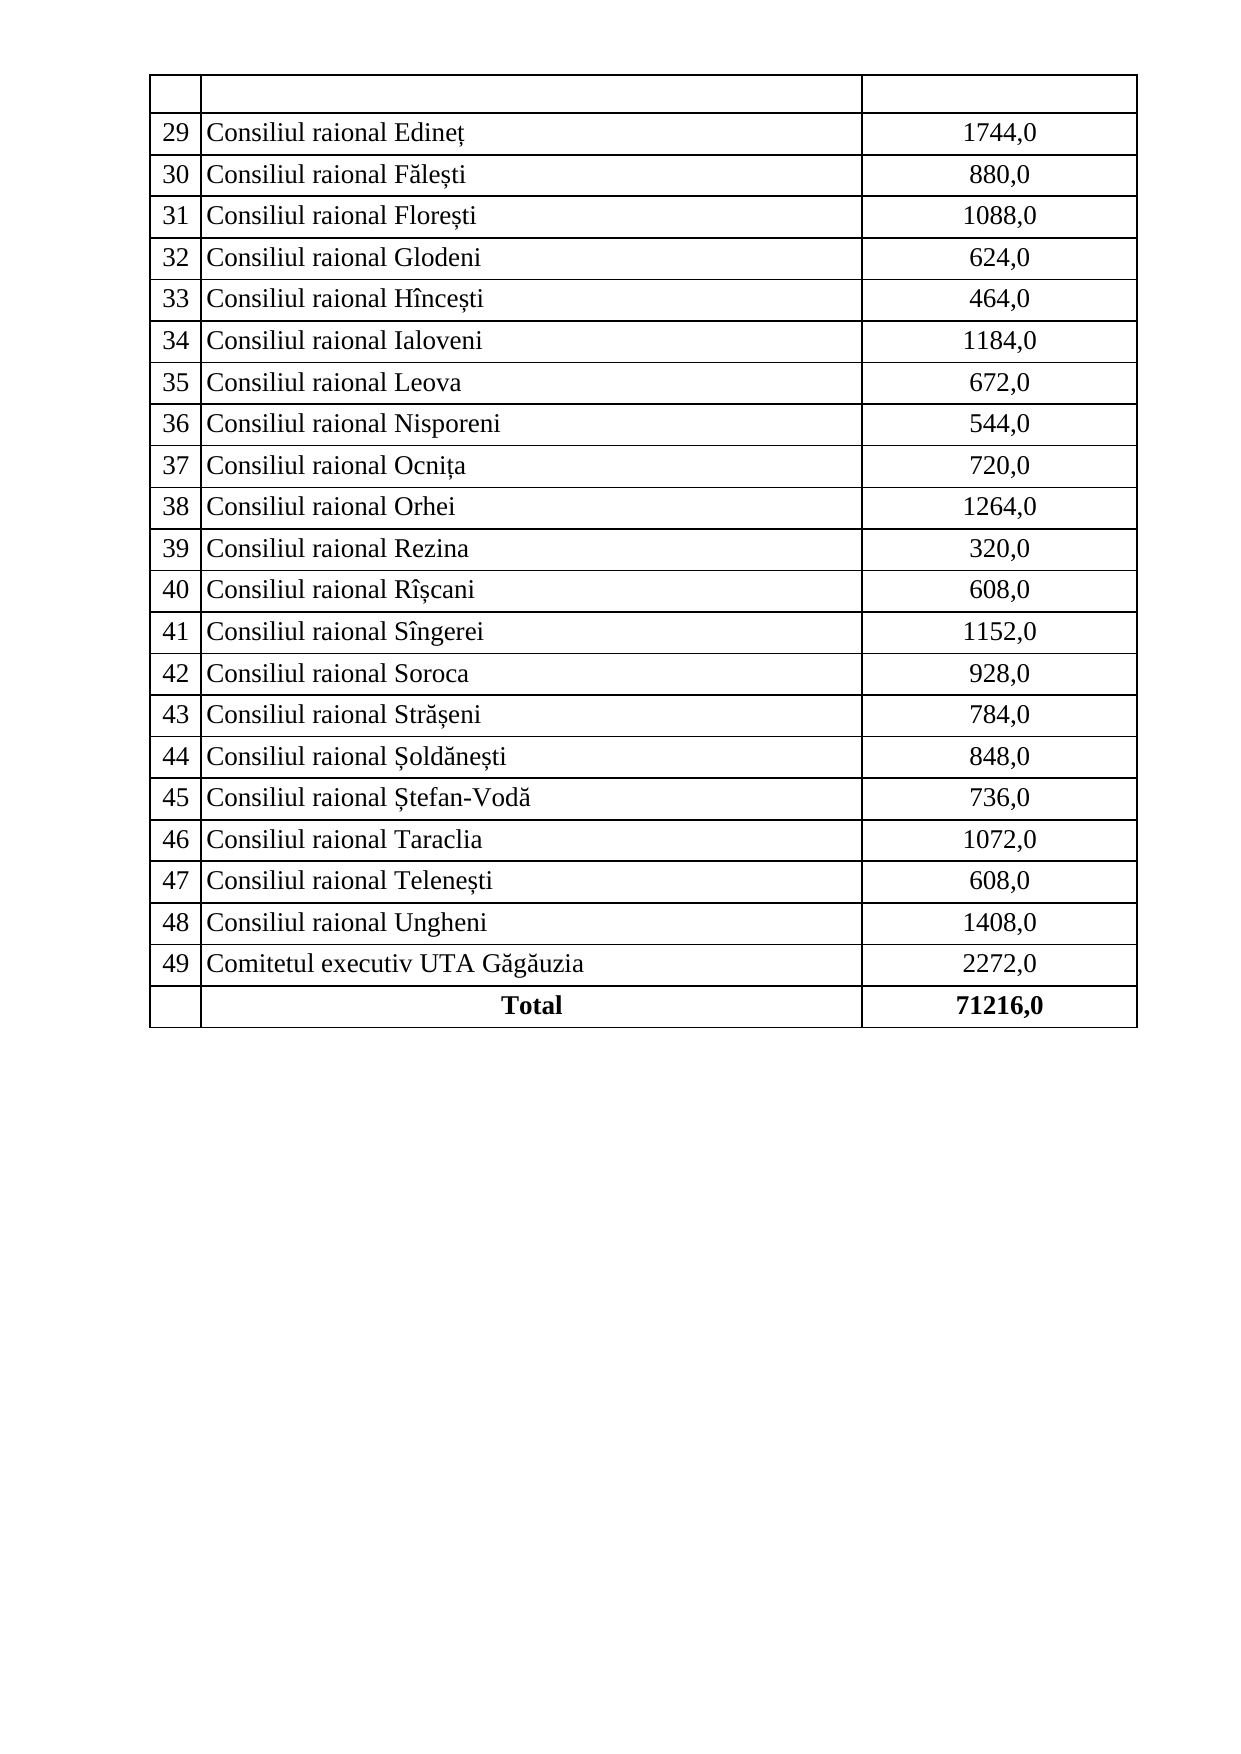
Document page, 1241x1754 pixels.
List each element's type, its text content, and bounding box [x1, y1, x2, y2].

table_cell 320,0 [863, 530, 1136, 569]
table_cell 2272,0 [863, 945, 1136, 985]
table_cell Consiliul raional Florești [202, 197, 861, 237]
table_cell 880,0 [863, 156, 1136, 195]
table_cell Consiliul raional Strășeni [202, 696, 861, 736]
table_cell 1744,0 [863, 114, 1136, 154]
table_cell Consiliul raional Hîncești [202, 280, 861, 320]
table_cell 672,0 [863, 363, 1136, 403]
table_cell 37 [151, 446, 200, 486]
table_cell 624,0 [863, 239, 1136, 278]
table_cell Consiliul raional Ungheni [202, 904, 861, 943]
table_cell 41 [151, 613, 200, 653]
table_cell 736,0 [863, 779, 1136, 819]
table_cell 1408,0 [863, 904, 1136, 943]
table_cell 49 [151, 945, 200, 985]
table_cell Consiliul raional Nisporeni [202, 405, 861, 445]
table_cell 848,0 [863, 737, 1136, 777]
table_cell 608,0 [863, 862, 1136, 902]
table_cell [202, 76, 861, 112]
table_cell Consiliul raional Soroca [202, 654, 861, 694]
table_cell 256,0 [863, 76, 1136, 112]
table_cell 42 [151, 654, 200, 694]
table_cell Consiliul raional Edineț [202, 114, 861, 154]
table_cell Consiliul raional Telenești [202, 862, 861, 902]
table_cell 544,0 [863, 405, 1136, 445]
table_cell Consiliul raional Rîșcani [202, 571, 861, 611]
table_cell 928,0 [863, 654, 1136, 694]
table_cell 33 [151, 280, 200, 320]
table_cell 44 [151, 737, 200, 777]
table_cell 1152,0 [863, 613, 1136, 653]
table_cell 40 [151, 571, 200, 611]
table_cell Consiliul raional Sîngerei [202, 613, 861, 653]
table_cell Consiliul raional Ialoveni [202, 322, 861, 362]
table_cell 35 [151, 363, 200, 403]
table_cell 71216,0 [863, 987, 1136, 1027]
table_cell 608,0 [863, 571, 1136, 611]
table_cell 43 [151, 696, 200, 736]
table_cell 39 [151, 530, 200, 569]
table_cell Consiliul raional Rezina [202, 530, 861, 569]
table_cell 46 [151, 821, 200, 860]
table_cell 30 [151, 156, 200, 195]
table_cell 32 [151, 239, 200, 278]
table_cell 34 [151, 322, 200, 362]
table_cell 29 [151, 114, 200, 154]
table_cell Consiliul raional Ștefan-Vodă [202, 779, 861, 819]
table_cell [151, 987, 200, 1027]
table_cell 36 [151, 405, 200, 445]
table_cell Consiliul raional Ocnița [202, 446, 861, 486]
table_cell 1088,0 [863, 197, 1136, 237]
table_cell 48 [151, 904, 200, 943]
table_cell 31 [151, 197, 200, 237]
table_cell Total [202, 987, 861, 1027]
table_cell Consiliul raional Șoldănești [202, 737, 861, 777]
table_cell 1264,0 [863, 488, 1136, 528]
table_cell 38 [151, 488, 200, 528]
table_cell 28 [151, 76, 200, 112]
table_cell Consiliul raional Leova [202, 363, 861, 403]
table_cell 784,0 [863, 696, 1136, 736]
table_cell Consiliul raional Fălești [202, 156, 861, 195]
table_cell 720,0 [863, 446, 1136, 486]
table_cell 47 [151, 862, 200, 902]
table_cell 1184,0 [863, 322, 1136, 362]
table_cell Consiliul raional Glodeni [202, 239, 861, 278]
table_cell 1072,0 [863, 821, 1136, 860]
table_cell Consiliul raional Taraclia [202, 821, 861, 860]
table_cell 45 [151, 779, 200, 819]
table_cell 464,0 [863, 280, 1136, 320]
table_cell Consiliul raional Orhei [202, 488, 861, 528]
table_cell Comitetul executiv UTA Găgăuzia [202, 945, 861, 985]
